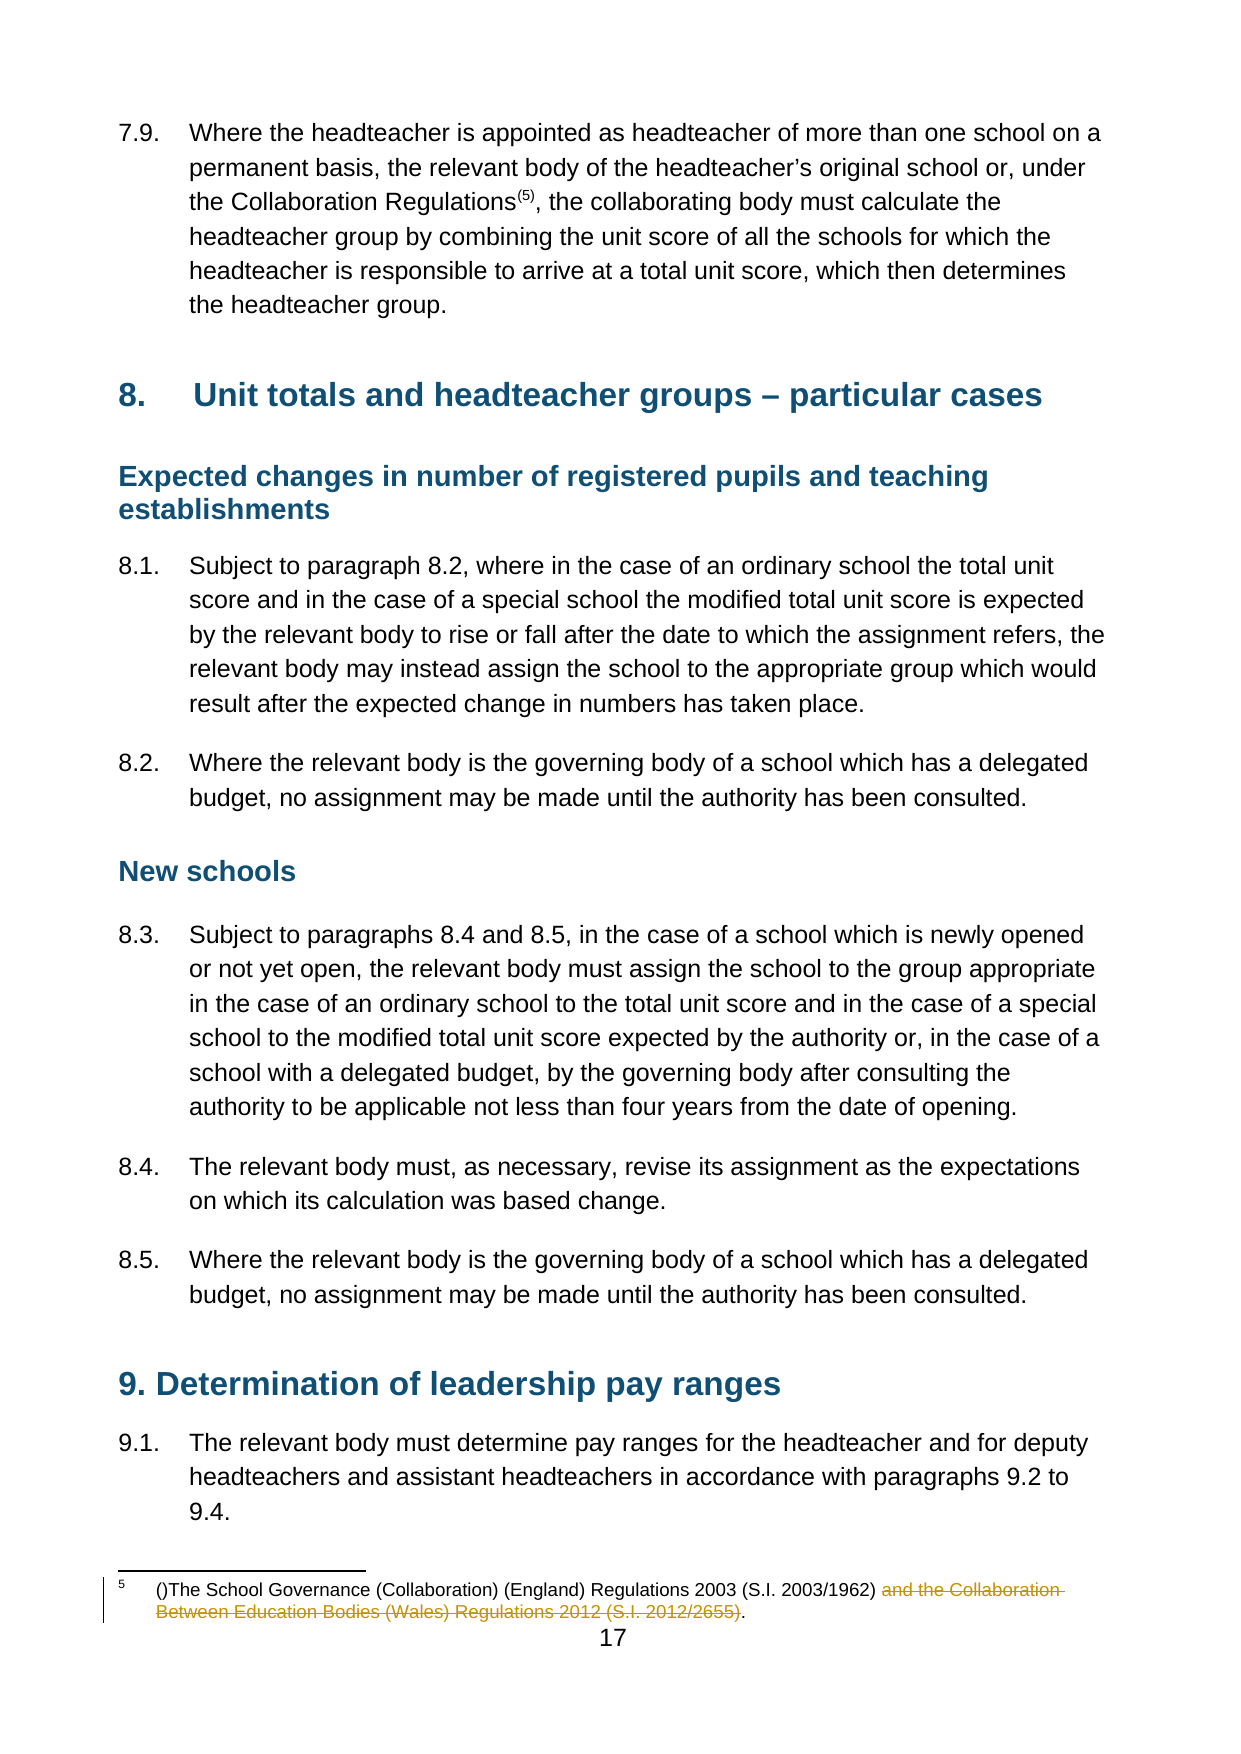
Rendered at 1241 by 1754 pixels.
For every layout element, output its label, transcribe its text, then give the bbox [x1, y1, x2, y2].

list Subject to paragraphs 8.4 and 8.5, in the case of a school which is newly opened or not yet open, the relevant body must assign the school to the group appropriate in the case of an ordinary school to the total unit score and in the case of a special school to the modified total unit score expected by the authority or, in the case of a school with a delegated budget, by the governing body after consulting the authority to be applicable not less than four years from the date of opening. [118, 920, 1107, 1121]
list Where the relevant body is the governing body of a school which has a delegated budget, no assignment may be made until the authority has been consulted. [118, 748, 1107, 811]
subtitle Expected changes in number of registered pupils and teaching establishments [118, 458, 1107, 526]
list Subject to paragraph 8.2, where in the case of an ordinary school the total unit score and in the case of a special school the modified total unit score is expected by the relevant body to rise or fall after the date to which the assignment refers, the relevant body may instead assign the school to the appropriate group which would result after the expected change in numbers has taken place. [118, 551, 1107, 717]
subtitle Determination of leadership pay ranges [118, 1364, 1107, 1403]
subtitle Unit totals and headteacher groups – particular cases [118, 375, 1107, 413]
list Where the headteacher is appointed as headteacher of more than one school on a permanent basis, the relevant body of the headteacher’s original school or, under the Collaboration Regulations(), the collaborating body must calculate the headteacher group by combining the unit score of all the schools for which the headteacher is responsible to arrive at a total unit score, which then determines the headteacher group. [118, 118, 1107, 319]
list The relevant body must, as necessary, revise its assignment as the expectations on which its calculation was based change. [118, 1152, 1107, 1215]
list Where the relevant body is the governing body of a school which has a delegated budget, no assignment may be made until the authority has been consulted. [118, 1246, 1107, 1309]
subtitle New schools [118, 854, 1107, 888]
list The relevant body must determine pay ranges for the headteacher and for deputy headteachers and assistant headteachers in accordance with paragraphs 9.2 to 9.4. [118, 1428, 1107, 1526]
